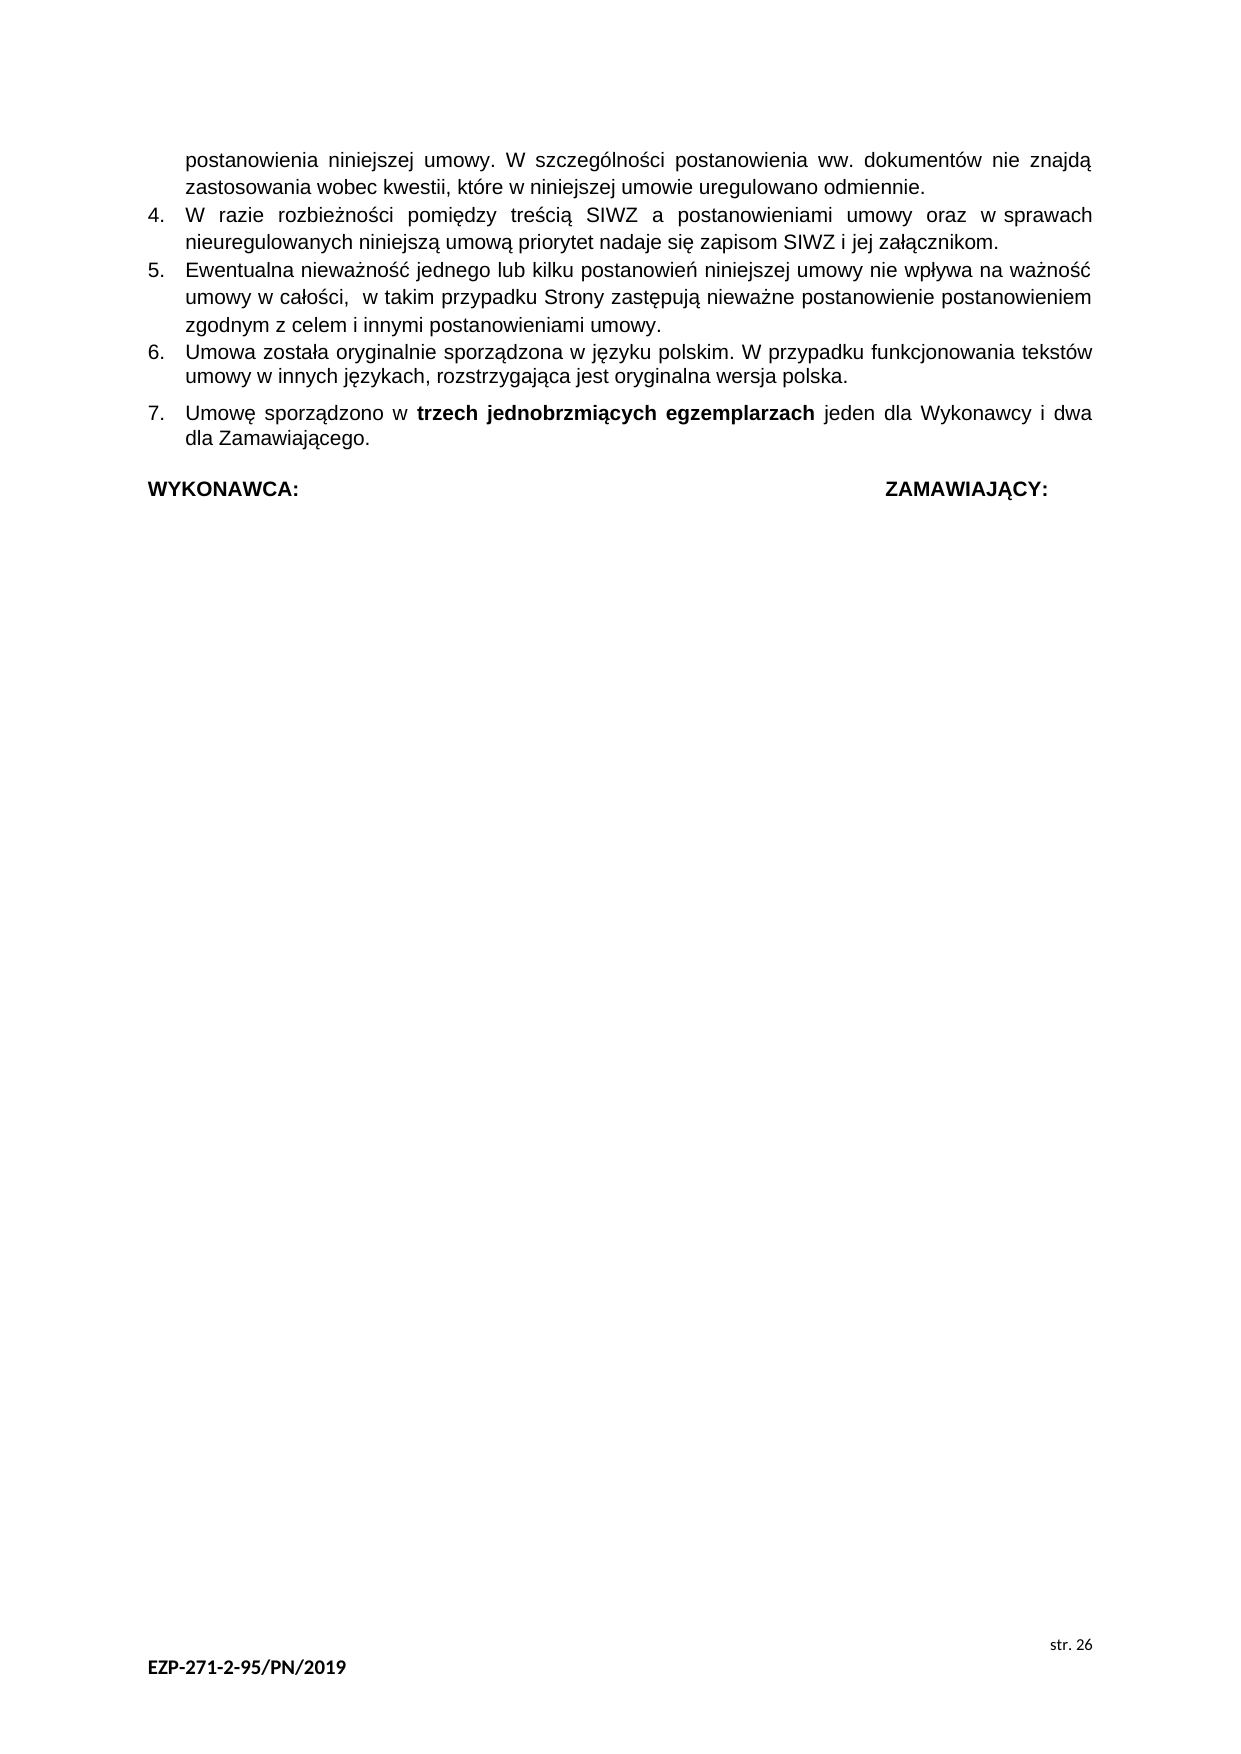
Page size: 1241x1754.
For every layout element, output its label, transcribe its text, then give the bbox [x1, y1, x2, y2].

list Umowa została oryginalnie sporządzona w języku polskim. W przypadku funkcjonowania tekstów umowy w innych językach, rozstrzygająca jest oryginalna wersja polska. [148, 340, 1093, 388]
list W razie rozbieżności pomiędzy treścią SIWZ a postanowieniami umowy oraz w sprawach nieuregulowanych niniejszą umową priorytet nadaje się zapisom SIWZ i jej załącznikom. [148, 203, 1093, 254]
text WYKONAWCA: ZAMAWIAJĄCY: [148, 476, 1093, 500]
list Umowę sporządzono w trzech jednobrzmiących egzemplarzach jeden dla Wykonawcy i dwa dla Zamawiającego. [148, 401, 1093, 450]
list Ewentualna nieważność jednego lub kilku postanowień niniejszej umowy nie wpływa na ważność umowy w całości, w takim przypadku Strony zastępują nieważne postanowienie postanowieniem zgodnym z celem i innymi postanowieniami umowy. [148, 258, 1093, 337]
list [148, 148, 1093, 199]
